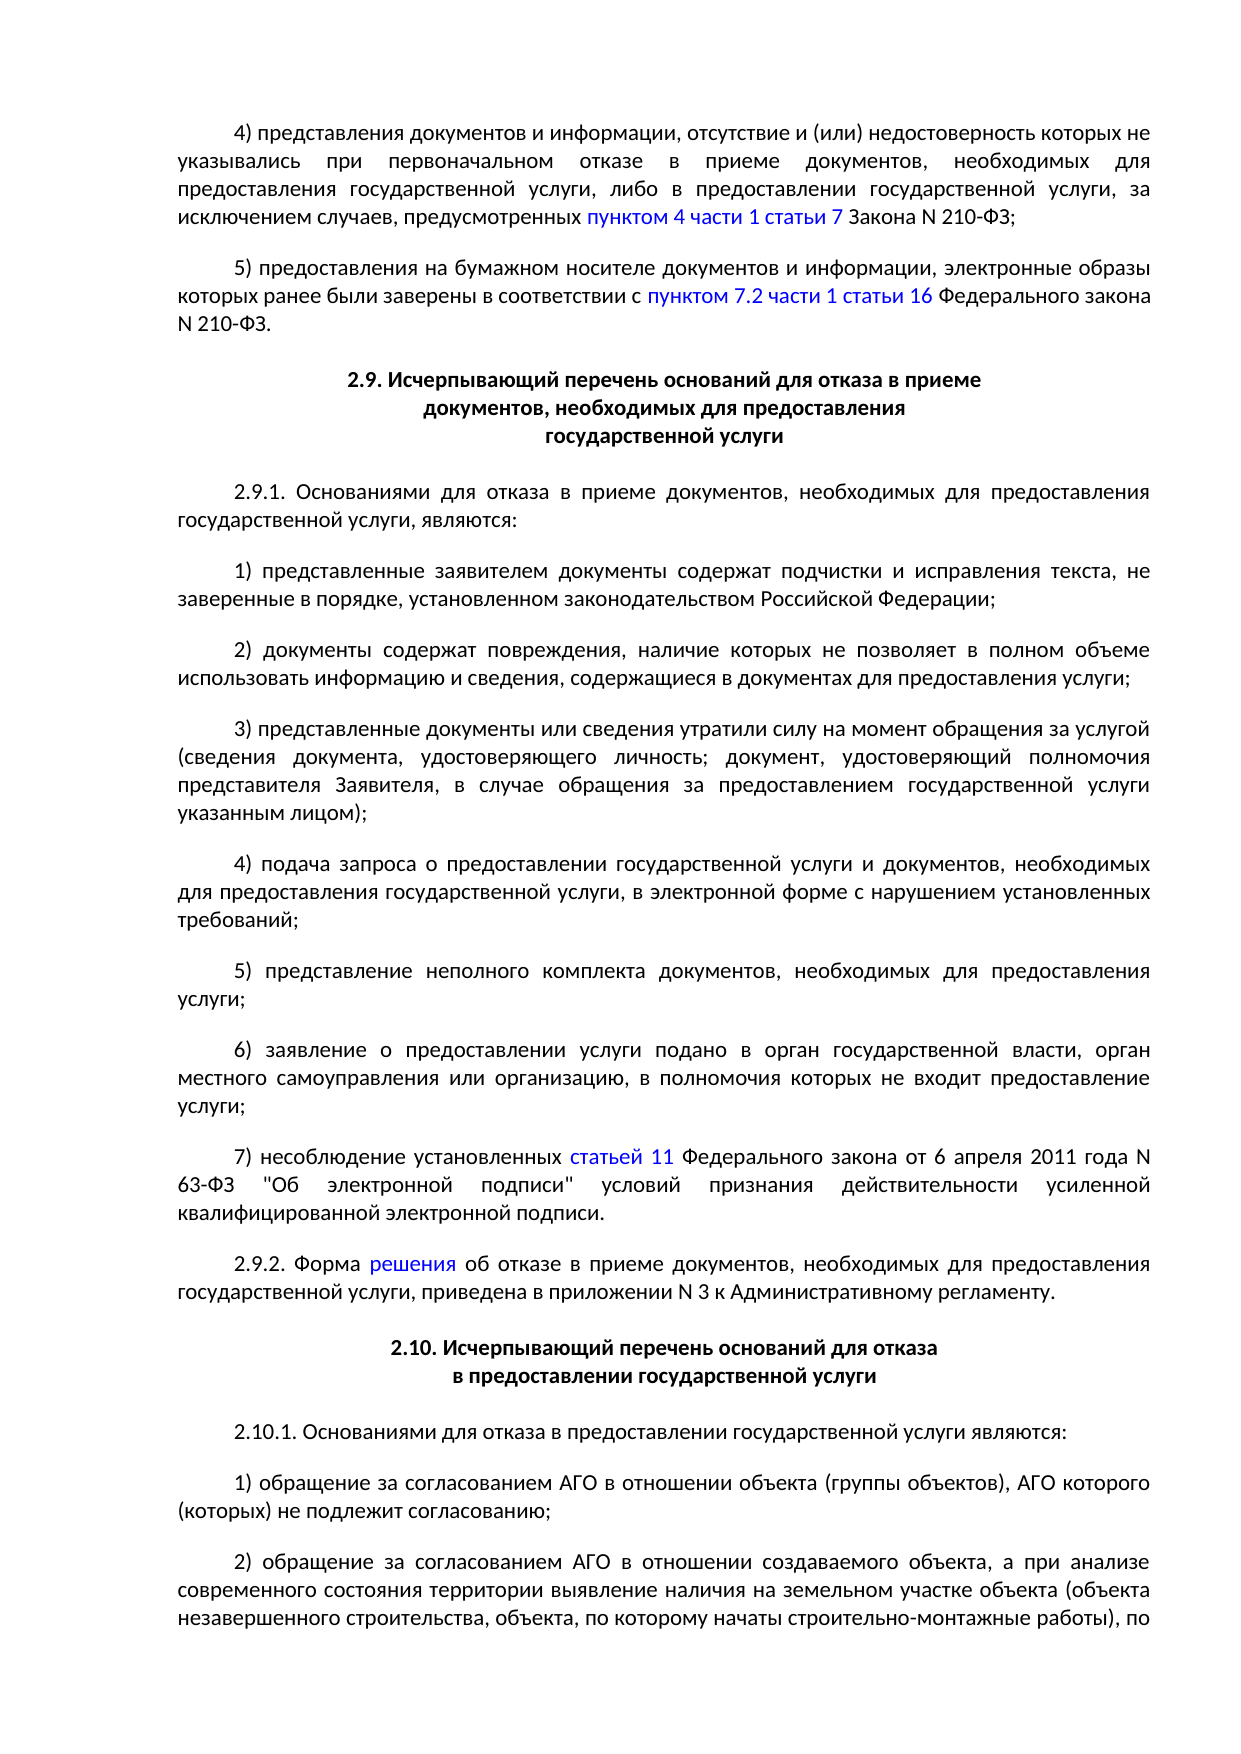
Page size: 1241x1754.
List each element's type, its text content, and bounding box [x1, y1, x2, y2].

text 5) предоставления на бумажном носителе документов и информации, электронные образы которых ранее были заверены в соответствии с пунктом 7.2 части 1 статьи 16 Федерального закона N 210-ФЗ. [177, 253, 1152, 337]
text 2.10.1. Основаниями для отказа в предоставлении государственной услуги являются: [177, 1417, 1152, 1445]
title 2.10. Исчерпывающий перечень оснований для отказа [177, 1333, 1152, 1361]
text 2.9.2. Форма решения об отказе в приеме документов, необходимых для предоставления государственной услуги, приведена в приложении N 3 к Административному регламенту. [177, 1249, 1152, 1305]
text 4) представления документов и информации, отсутствие и (или) недостоверность которых не указывались при первоначальном отказе в приеме документов, необходимых для предоставления государственной услуги, либо в предоставлении государственной услуги, за исключением случаев, предусмотренных пунктом 4 части 1 статьи 7 Закона N 210-ФЗ; [177, 118, 1152, 230]
text 1) представленные заявителем документы содержат подчистки и исправления текста, не заверенные в порядке, установленном законодательством Российской Федерации; [177, 556, 1152, 612]
text 1) обращение за согласованием АГО в отношении объекта (группы объектов), АГО которого (которых) не подлежит согласованию; [177, 1468, 1152, 1524]
title документов, необходимых для предоставления [177, 393, 1152, 421]
text 3) представленные документы или сведения утратили силу на момент обращения за услугой (сведения документа, удостоверяющего личность; документ, удостоверяющий полномочия представителя Заявителя, в случае обращения за предоставлением государственной услуги указанным лицом); [177, 714, 1152, 826]
text 6) заявление о предоставлении услуги подано в орган государственной власти, орган местного самоуправления или организацию, в полномочия которых не входит предоставление услуги; [177, 1035, 1152, 1119]
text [177, 1547, 1152, 1631]
text 7) несоблюдение установленных статьей 11 Федерального закона от 6 апреля 2011 года N 63-ФЗ "Об электронной подписи" условий признания действительности усиленной квалифицированной электронной подписи. [177, 1142, 1152, 1226]
text 5) представление неполного комплекта документов, необходимых для предоставления услуги; [177, 956, 1152, 1012]
text 2) документы содержат повреждения, наличие которых не позволяет в полном объеме использовать информацию и сведения, содержащиеся в документах для предоставления услуги; [177, 635, 1152, 691]
title государственной услуги [177, 421, 1152, 449]
title 2.9. Исчерпывающий перечень оснований для отказа в приеме [177, 365, 1152, 393]
title в предоставлении государственной услуги [177, 1361, 1152, 1389]
text 4) подача запроса о предоставлении государственной услуги и документов, необходимых для предоставления государственной услуги, в электронной форме с нарушением установленных требований; [177, 849, 1152, 933]
text 2.9.1. Основаниями для отказа в приеме документов, необходимых для предоставления государственной услуги, являются: [177, 477, 1152, 533]
